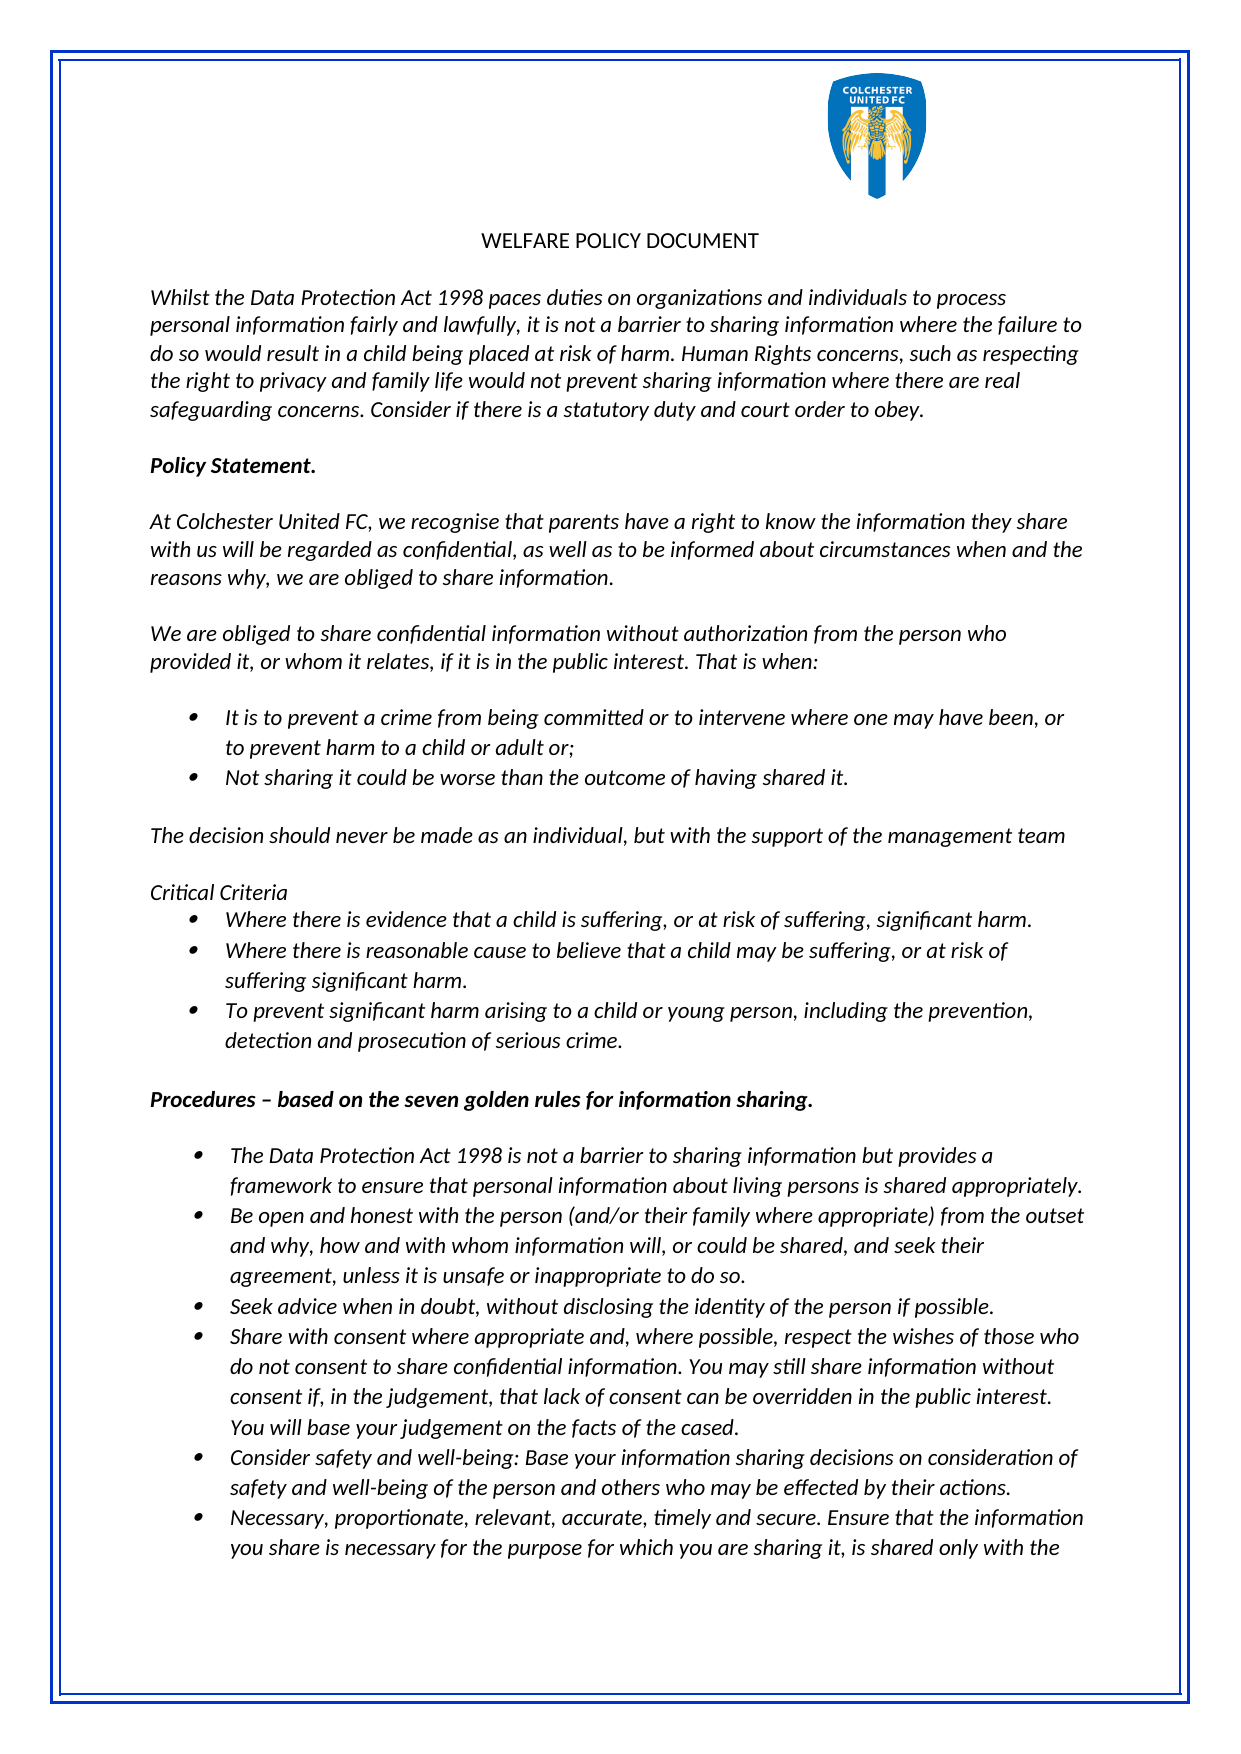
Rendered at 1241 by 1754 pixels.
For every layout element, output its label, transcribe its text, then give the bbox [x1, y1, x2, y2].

text The decision should never be made as an individual, but with the support of the management team [150, 822, 1090, 849]
text Procedures – based on the seven golden rules for information sharing. [150, 1085, 1090, 1113]
list It is to prevent a crime from being committed or to intervene where one may have been, or to prevent harm to a child or adult or; [187, 703, 1090, 761]
text At Colchester United FC, we recognise that parents have a right to know the information they share with us will be regarded as confidential, as well as to be informed about circumstances when and the reasons why, we are obliged to share information. [150, 507, 1090, 591]
list Share with consent where appropriate and, where possible, respect the wishes of those who do not consent to share confidential information. You may still share information without consent if, in the judgement, that lack of consent can be overridden in the public interest. You will base your judgement on the facts of the cased. [192, 1322, 1090, 1441]
list To prevent significant harm arising to a child or young person, including the prevention, detection and prosecution of serious crime. [187, 996, 1090, 1054]
text Whilst the Data Protection Act 1998 paces duties on organizations and individuals to process personal information fairly and lawfully, it is not a barrier to sharing information where the failure to do so would result in a child being placed at risk of harm. Human Rights concerns, such as respecting the right to privacy and family life would not prevent sharing information where there are real safeguarding concerns. Consider if there is a statutory duty and court order to obey. [150, 283, 1090, 423]
list The Data Protection Act 1998 is not a barrier to sharing information but provides a framework to ensure that personal information about living persons is shared appropriately. [192, 1141, 1090, 1199]
list Be open and honest with the person (and/or their family where appropriate) from the outset and why, how and with whom information will, or could be shared, and seek their agreement, unless it is unsafe or inappropriate to do so. [192, 1201, 1090, 1289]
list Seek advice when in doubt, without disclosing the identity of the person if possible. [192, 1292, 1090, 1320]
picture [827, 73, 927, 199]
list Where there is evidence that a child is suffering, or at risk of suffering, significant harm. [187, 906, 1090, 934]
list Where there is reasonable cause to believe that a child may be suffering, or at risk of suffering significant harm. [187, 936, 1090, 994]
text We are obliged to share confidential information without authorization from the person who provided it, or whom it relates, if it is in the public interest. That is when: [150, 619, 1090, 675]
text Policy Statement. [150, 451, 1090, 479]
list Not sharing it could be worse than the outcome of having shared it. [187, 763, 1090, 791]
text Critical Criteria [150, 878, 1090, 906]
list Consider safety and well-being: Base your information sharing decisions on consideration of safety and well-being of the person and others who may be effected by their actions. [192, 1443, 1090, 1501]
